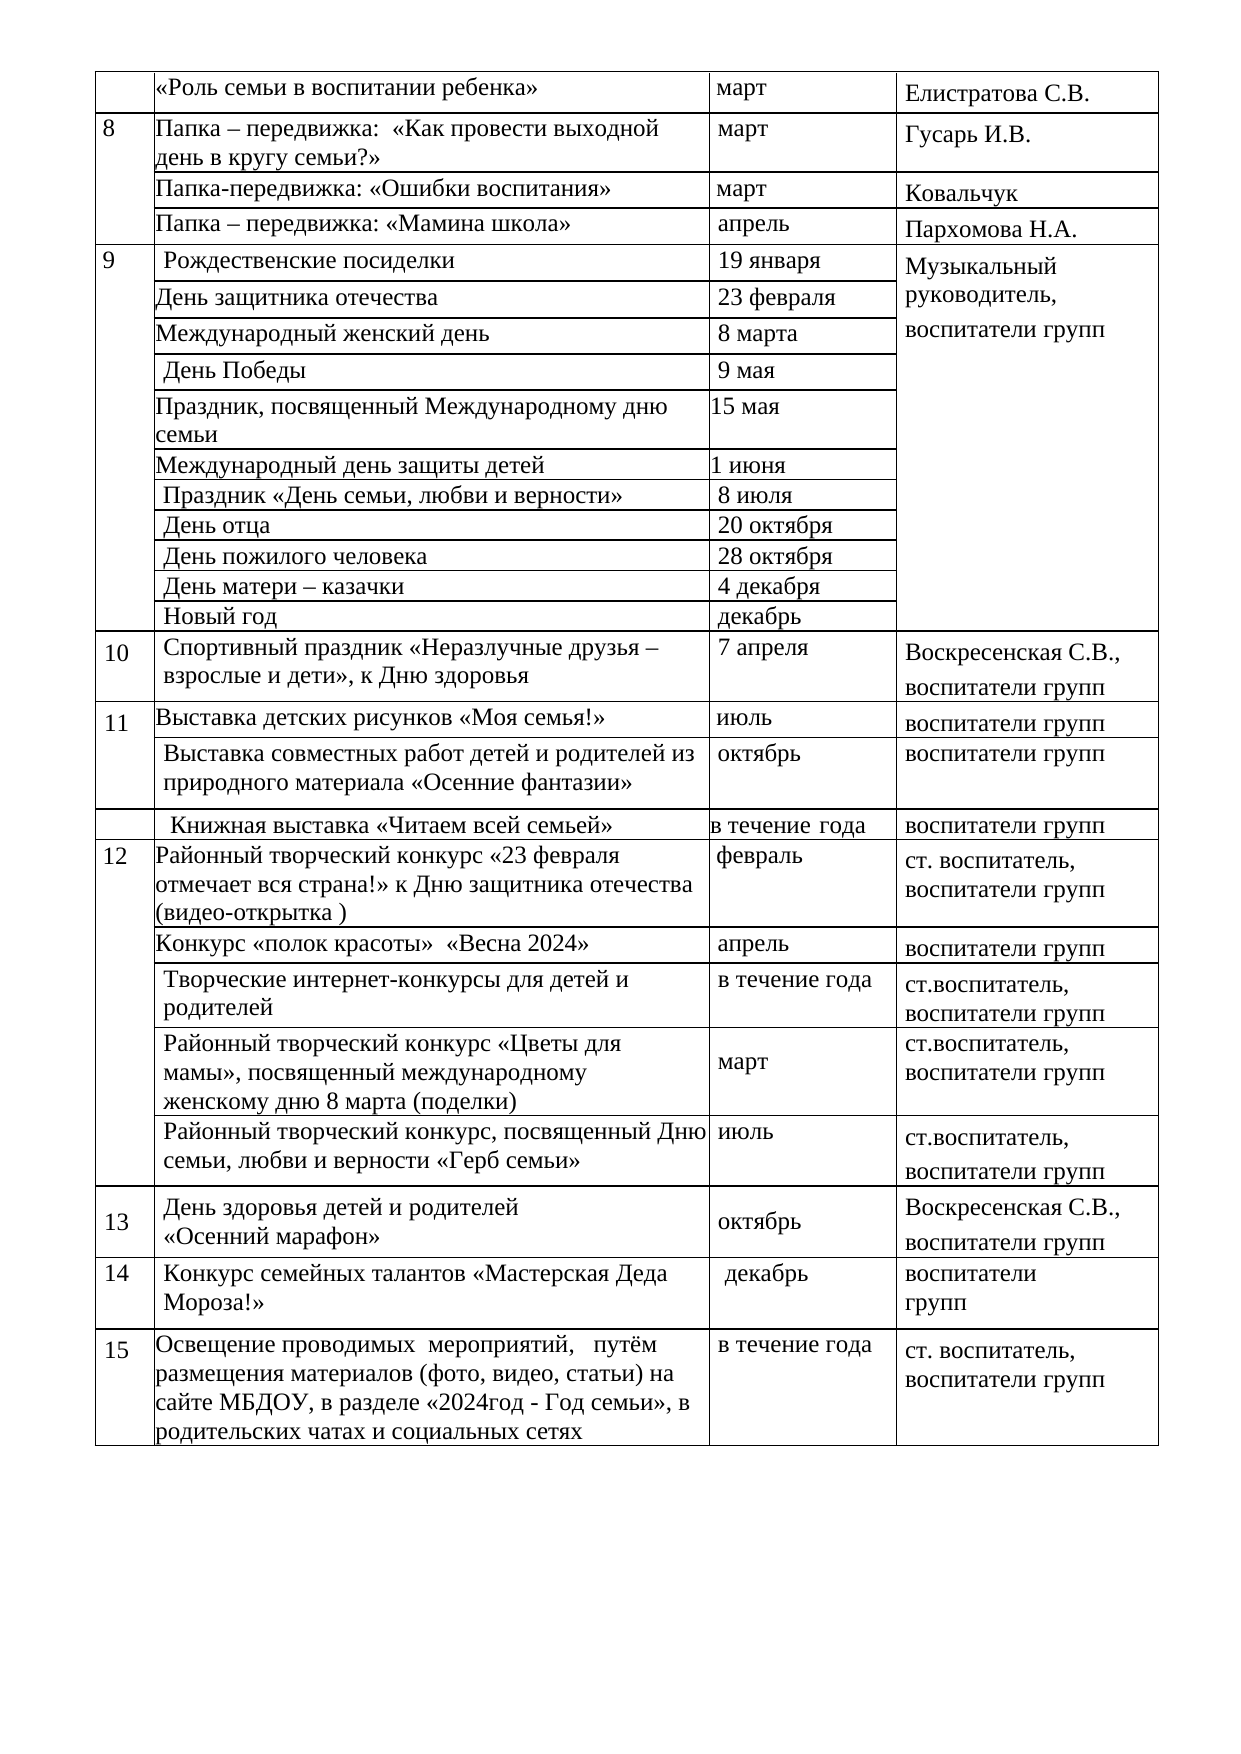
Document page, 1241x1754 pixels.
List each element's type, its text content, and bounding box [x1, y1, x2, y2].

table_cell День Победы [155, 355, 709, 389]
table_cell декабрь [710, 1258, 896, 1328]
table_cell Рождественские посиделки [155, 245, 709, 280]
table_cell Районный творческий конкурс «Цветы для мамы», посвященный международному женскому дню 8 марта (поделки) [155, 1028, 709, 1115]
table_cell 13 [96, 1187, 154, 1257]
table_cell День здоровья детей и родителей «Осенний марафон» [155, 1187, 709, 1257]
table_cell 23 февраля [710, 282, 896, 317]
table_cell [96, 810, 154, 838]
table_cell 4 декабря [710, 571, 896, 600]
table_cell Пархомова Н.А. [897, 209, 1158, 244]
table_cell март [710, 114, 896, 171]
table_cell 10 [96, 632, 154, 701]
table_cell Музыкальный руководитель, воспитатели групп [897, 245, 1158, 630]
table_cell декабрь [710, 602, 896, 630]
table_cell Районный творческий конкурс, посвященный Дню семьи, любви и верности «Герб семьи» [155, 1116, 709, 1185]
table_cell октябрь [710, 1187, 896, 1257]
table_cell ст. воспитатель, воспитатели групп [897, 1330, 1158, 1444]
table_cell Папка-передвижка: «Ошибки воспитания» [155, 173, 709, 207]
table_cell Праздник, посвященный Международному дню семьи [155, 391, 709, 448]
table_cell воспитатели групп [897, 702, 1158, 736]
table_cell Международный женский день [155, 319, 709, 353]
table_cell 1 июня [710, 450, 896, 479]
table_cell День пожилого человека [155, 541, 709, 569]
table_cell воспитатели групп [897, 738, 1158, 808]
table_cell март [710, 1028, 896, 1115]
table_cell Новый год [155, 602, 709, 630]
table_cell Книжная выставка «Читаем всей семьей» [155, 810, 709, 838]
table_cell День матери – казачки [155, 571, 709, 600]
table_cell 9 мая [710, 355, 896, 389]
table_cell ст.воспитатель, воспитатели групп [897, 1028, 1158, 1115]
table_cell ст.воспитатель, воспитатели групп [897, 964, 1158, 1027]
table_cell Воскресенская С.В., воспитатели групп [897, 1187, 1158, 1257]
table_cell воспитатели групп [897, 810, 1158, 838]
table_cell 15 [96, 1330, 154, 1444]
table_cell Освещение проводимых мероприятий, путём размещения материалов (фото, видео, статьи) на сайте МБДОУ, в разделе «2024год - Год семьи», в родительских чатах и социальных сетях [155, 1330, 709, 1444]
table_cell Елистратова С.В. [897, 72, 1158, 112]
table_cell июль [710, 1116, 896, 1185]
table_cell в течение года [710, 964, 896, 1027]
table_cell Творческие интернет-конкурсы для детей и родителей [155, 964, 709, 1027]
table_cell День отца [155, 511, 709, 539]
table_cell Папка – передвижка: «Как провести выходной день в кругу семьи?» [155, 114, 709, 171]
table_cell Районный творческий конкурс «23 февраля отмечает вся страна!» к Дню защитника отечества (видео-открытка ) [155, 840, 709, 926]
table_cell «Роль семьи в воспитании ребенка» [155, 72, 709, 112]
table_cell 15 мая [710, 391, 896, 448]
table_cell 8 [96, 114, 154, 244]
table_cell апрель [710, 209, 896, 244]
table_cell февраль [710, 840, 896, 926]
table_cell 19 января [710, 245, 896, 280]
table_cell 20 октября [710, 511, 896, 539]
table_cell 14 [96, 1258, 154, 1328]
table_cell март [710, 173, 896, 207]
table_cell 8 июля [710, 480, 896, 509]
table_cell Конкурс семейных талантов «Мастерская Деда Мороза!» [155, 1258, 709, 1328]
table_cell 11 [96, 702, 154, 808]
table_cell март [710, 72, 896, 112]
table_cell июль [710, 702, 896, 736]
table_cell в течение года [710, 810, 896, 838]
table_cell 8 марта [710, 319, 896, 353]
table_cell Спортивный праздник «Неразлучные друзья – взрослые и дети», к Дню здоровья [155, 632, 709, 701]
table_cell апрель [710, 928, 896, 962]
table_cell 12 [96, 840, 154, 1185]
table_cell Праздник «День семьи, любви и верности» [155, 480, 709, 509]
table_cell Международный день защиты детей [155, 450, 709, 479]
table_cell октябрь [710, 738, 896, 808]
table_cell Папка – передвижка: «Мамина школа» [155, 209, 709, 244]
table_cell в течение года [710, 1330, 896, 1444]
table_cell Воскресенская С.В., воспитатели групп [897, 632, 1158, 701]
table_cell 28 октября [710, 541, 896, 569]
table_cell воспитатели групп [897, 928, 1158, 962]
table_cell Ковальчук [897, 173, 1158, 207]
table_cell воспитатели групп [897, 1258, 1158, 1328]
table_cell Выставка совместных работ детей и родителей из природного материала «Осенние фантазии» [155, 738, 709, 808]
table_cell ст.воспитатель, воспитатели групп [897, 1116, 1158, 1185]
table_cell День защитника отечества [155, 282, 709, 317]
table_cell 9 [96, 245, 154, 630]
table_cell Гусарь И.В. [897, 114, 1158, 171]
table_cell Конкурс «полок красоты» «Весна 2024» [155, 928, 709, 962]
table_cell Выставка детских рисунков «Моя семья!» [155, 702, 709, 736]
table_cell ст. воспитатель, воспитатели групп [897, 840, 1158, 926]
table_cell 7 апреля [710, 632, 896, 701]
